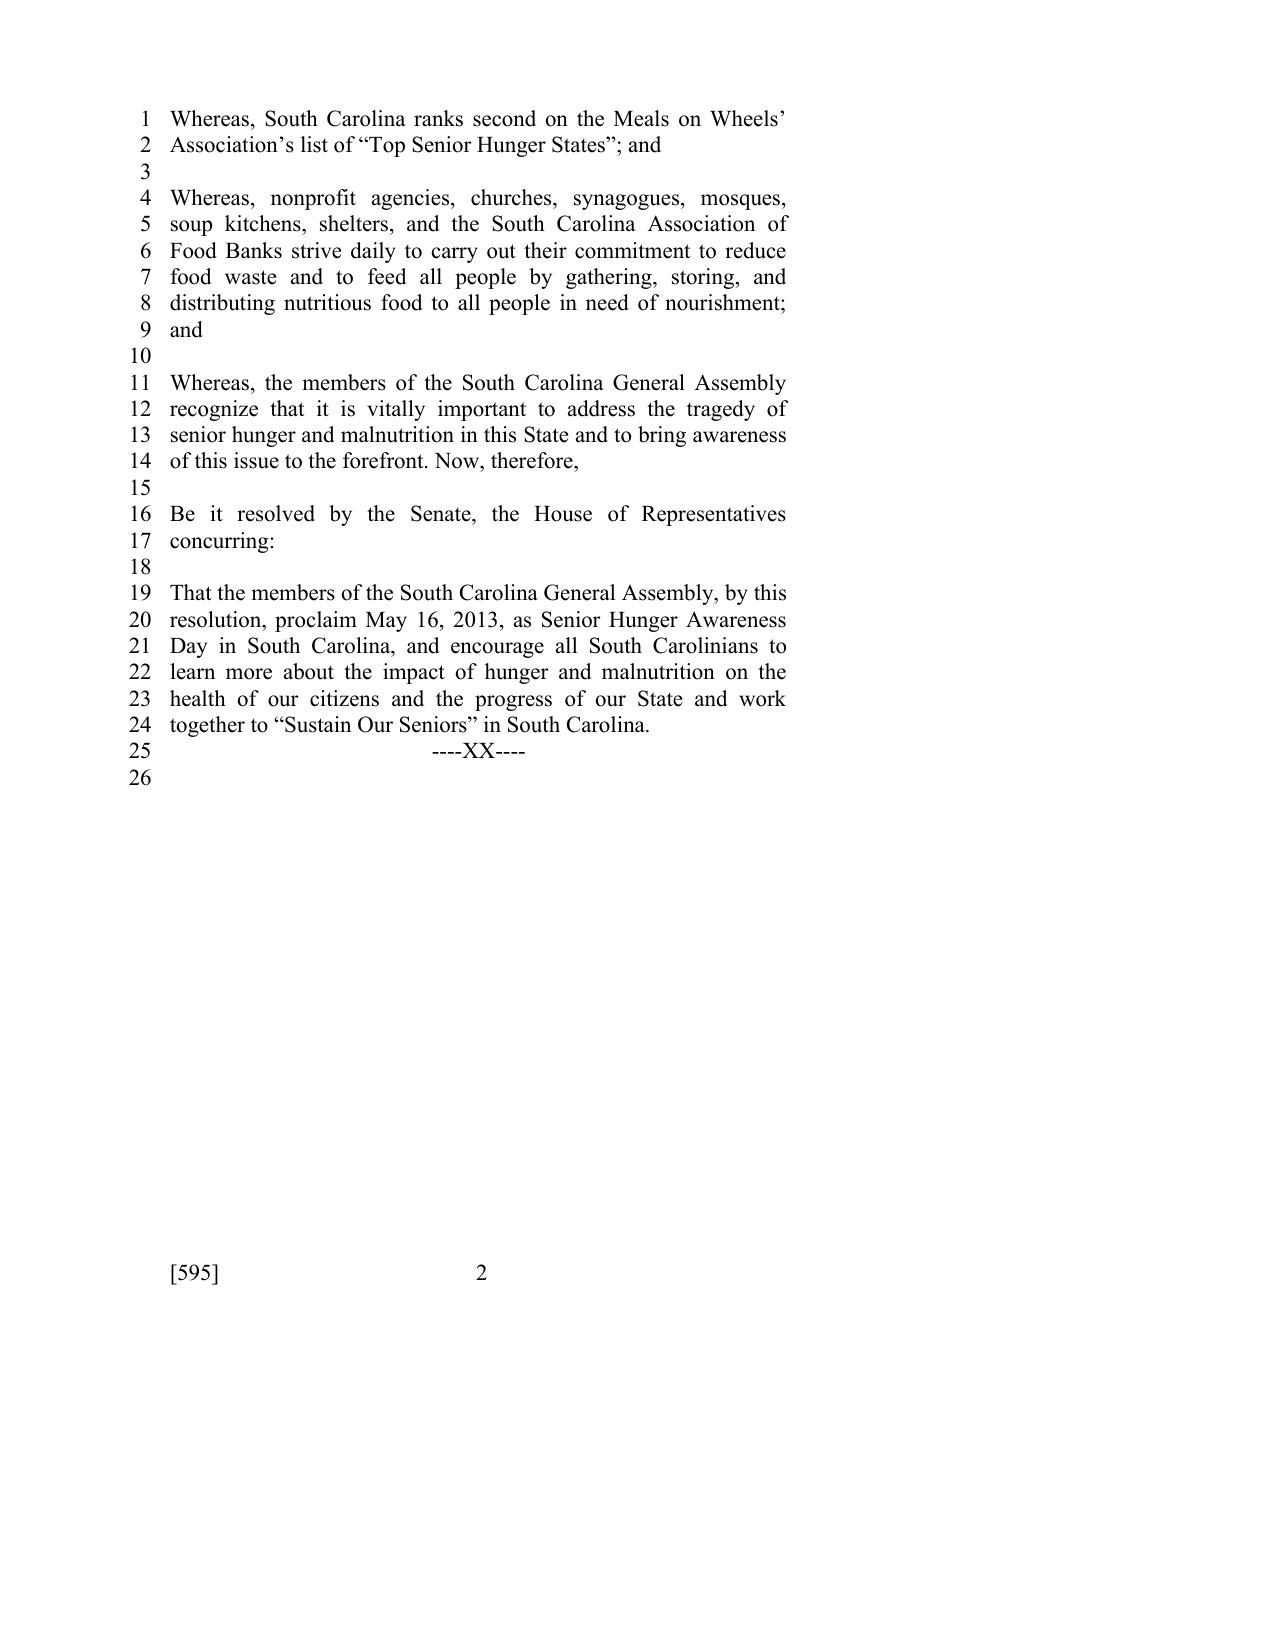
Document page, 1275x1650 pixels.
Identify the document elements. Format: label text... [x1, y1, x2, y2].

text Whereas, South Carolina ranks second on the Meals on Wheels’ Association’s list of “Top Senior Hunger States”; and [169, 105, 787, 158]
text Whereas, the members of the South Carolina General Assembly recognize that it is vitally important to address the tragedy of senior hunger and malnutrition in this State and to bring awareness of this issue to the forefront. Now, therefore, [169, 368, 787, 474]
text That the members of the South Carolina General Assembly, by this resolution, proclaim May 16, 2013, as Senior Hunger Awareness Day in South Carolina, and encourage all South Carolinians to learn more about the impact of hunger and malnutrition on the health of our citizens and the progress of our State and work together to “Sustain Our Seniors” in South Carolina. [169, 579, 787, 737]
text Be it resolved by the Senate, the House of Representatives concurring: [169, 500, 787, 553]
text Whereas, nonprofit agencies, churches, synagogues, mosques, soup kitchens, shelters, and the South Carolina Association of Food Banks strive daily to carry out their commitment to reduce food waste and to feed all people by gathering, storing, and distributing nutritious food to all people in need of nourishment; and [169, 184, 787, 342]
text ----XX---- [169, 737, 787, 764]
